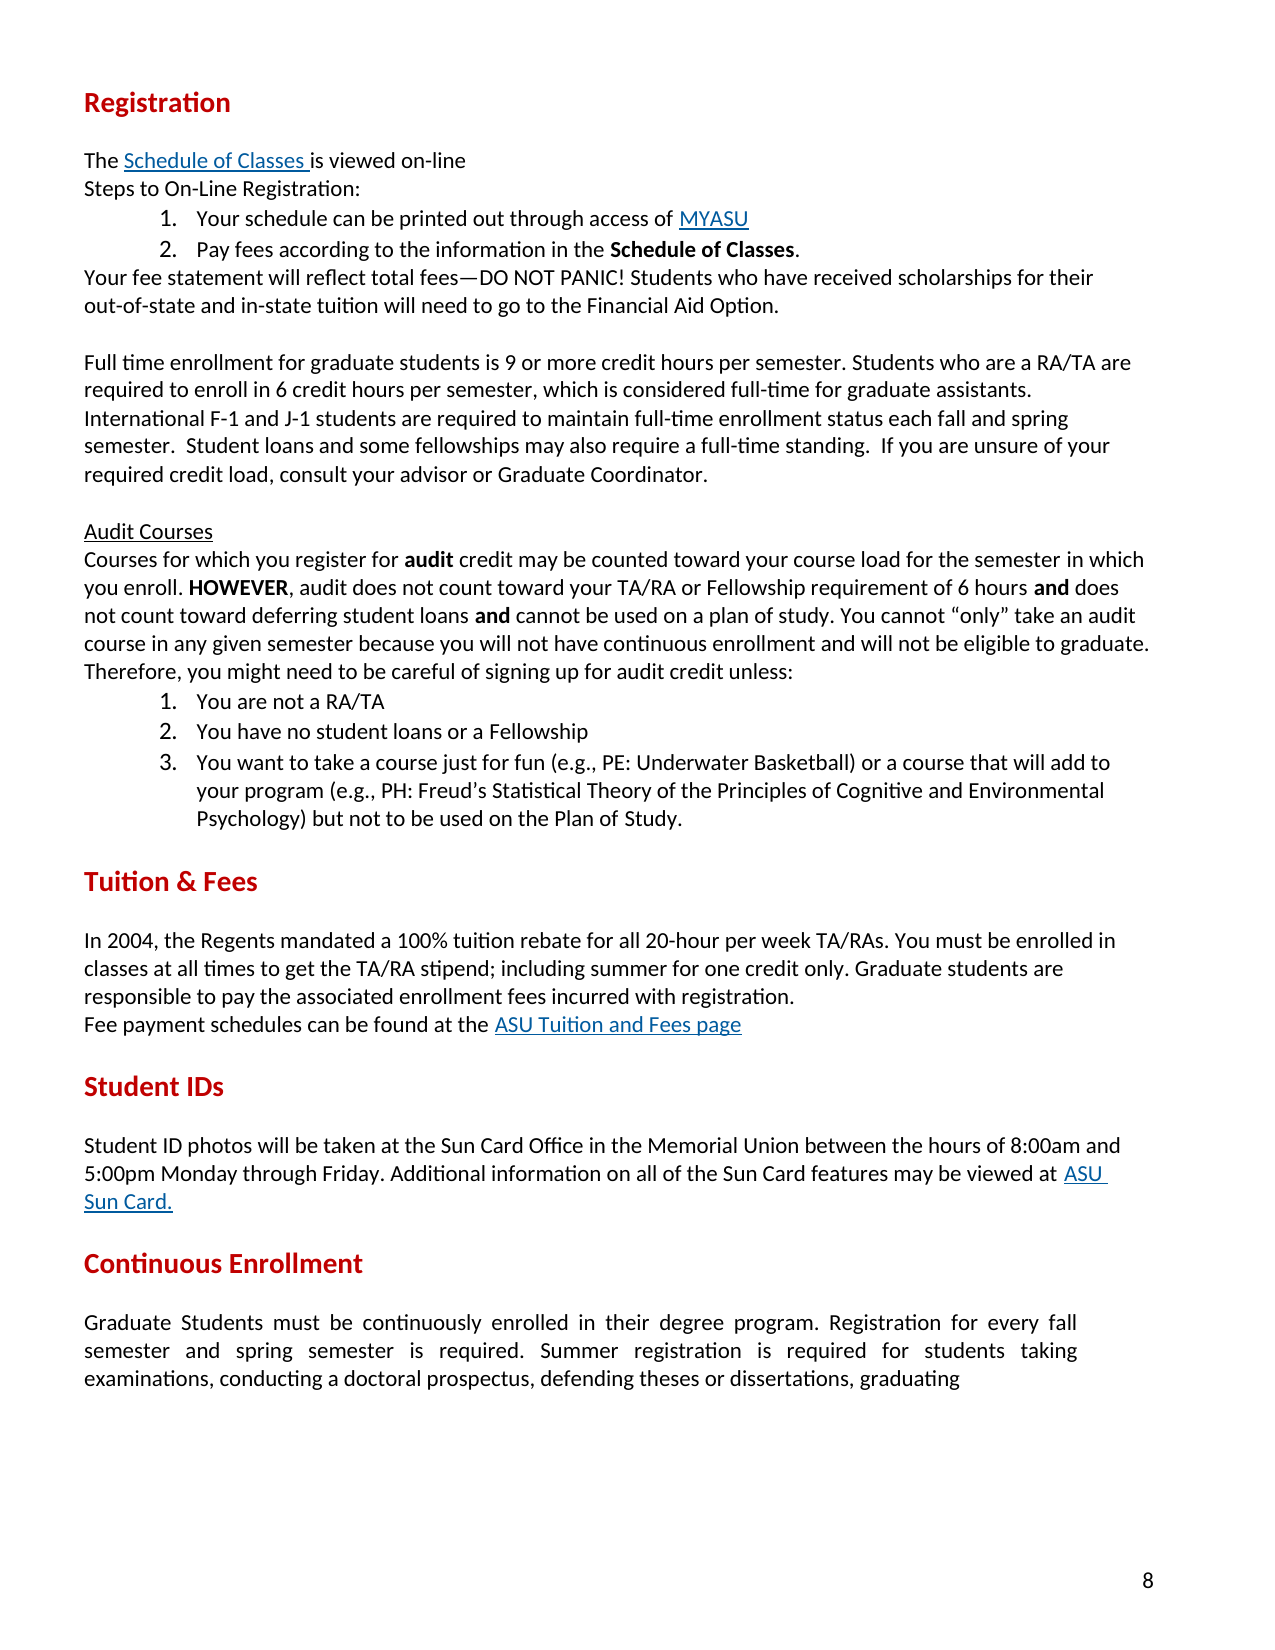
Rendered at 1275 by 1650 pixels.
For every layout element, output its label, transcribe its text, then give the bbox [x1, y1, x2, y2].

list Your schedule can be printed out through access of MYASU [159, 202, 1164, 233]
text Graduate Students must be continuously enrolled in their degree program. Registration for every fall semester and spring semester is required. Summer registration is required for students taking examinations, conducting a doctoral prospectus, defending theses or dissertations, graduating [84, 1308, 1079, 1392]
text The Schedule of Classes is viewed on-line Steps to On-Line Registration: [84, 146, 503, 202]
list You want to take a course just for fun (e.g., PE: Underwater Basketball) or a course that will add to your program (e.g., PH: Freud’s Statistical Theory of the Principles of Cognitive and Environmental Psychology) but not to be used on the Plan of Study. [159, 746, 1125, 833]
text Student ID photos will be taken at the Sun Card Office in the Memorial Union between the hours of 8:00am and 5:00pm Monday through Friday. Additional information on all of the Sun Card features may be viewed at ASU Sun Card. [84, 1131, 1140, 1215]
text Your fee statement will reflect total fees—DO NOT PANIC! Students who have received scholarships for their out-of-state and in-state tuition will need to go to the Financial Aid Option. [84, 263, 1135, 319]
text Audit Courses [84, 517, 1164, 545]
list You have no student loans or a Fellowship [159, 716, 1164, 746]
text Courses for which you register for audit credit may be counted toward your course load for the semester in which you enroll. HOWEVER, audit does not count toward your TA/RA or Fellowship requirement of 6 hours and does not count toward deferring student loans and cannot be used on a plan of study. You cannot “only” take an audit course in any given semester because you will not have continuous enrollment and will not be eligible to graduate. Therefore, you might need to be careful of signing up for audit credit unless: [84, 545, 1152, 685]
subtitle Student IDs [84, 1068, 1164, 1104]
subtitle Registration [84, 84, 1164, 119]
list Pay fees according to the information in the Schedule of Classes. [159, 233, 1164, 263]
list You are not a RA/TA [159, 685, 1164, 716]
text Fee payment schedules can be found at the ASU Tuition and Fees page [84, 1010, 1164, 1038]
subtitle Tuition & Fees [84, 863, 1164, 899]
text Full time enrollment for graduate students is 9 or more credit hours per semester. Students who are a RA/TA are required to enroll in 6 credit hours per semester, which is considered full-time for graduate assistants. International F-1 and J-1 students are required to maintain full-time enrollment status each fall and spring semester. Student loans and some fellowships may also require a full-time standing. If you are unsure of your required credit load, consult your advisor or Graduate Coordinator. [84, 348, 1153, 488]
text In 2004, the Regents mandated a 100% tuition rebate for all 20-hour per week TA/RAs. You must be enrolled in classes at all times to get the TA/RA stipend; including summer for one credit only. Graduate students are responsible to pay the associated enrollment fees incurred with registration. [84, 926, 1164, 1010]
subtitle Continuous Enrollment [84, 1246, 1164, 1281]
